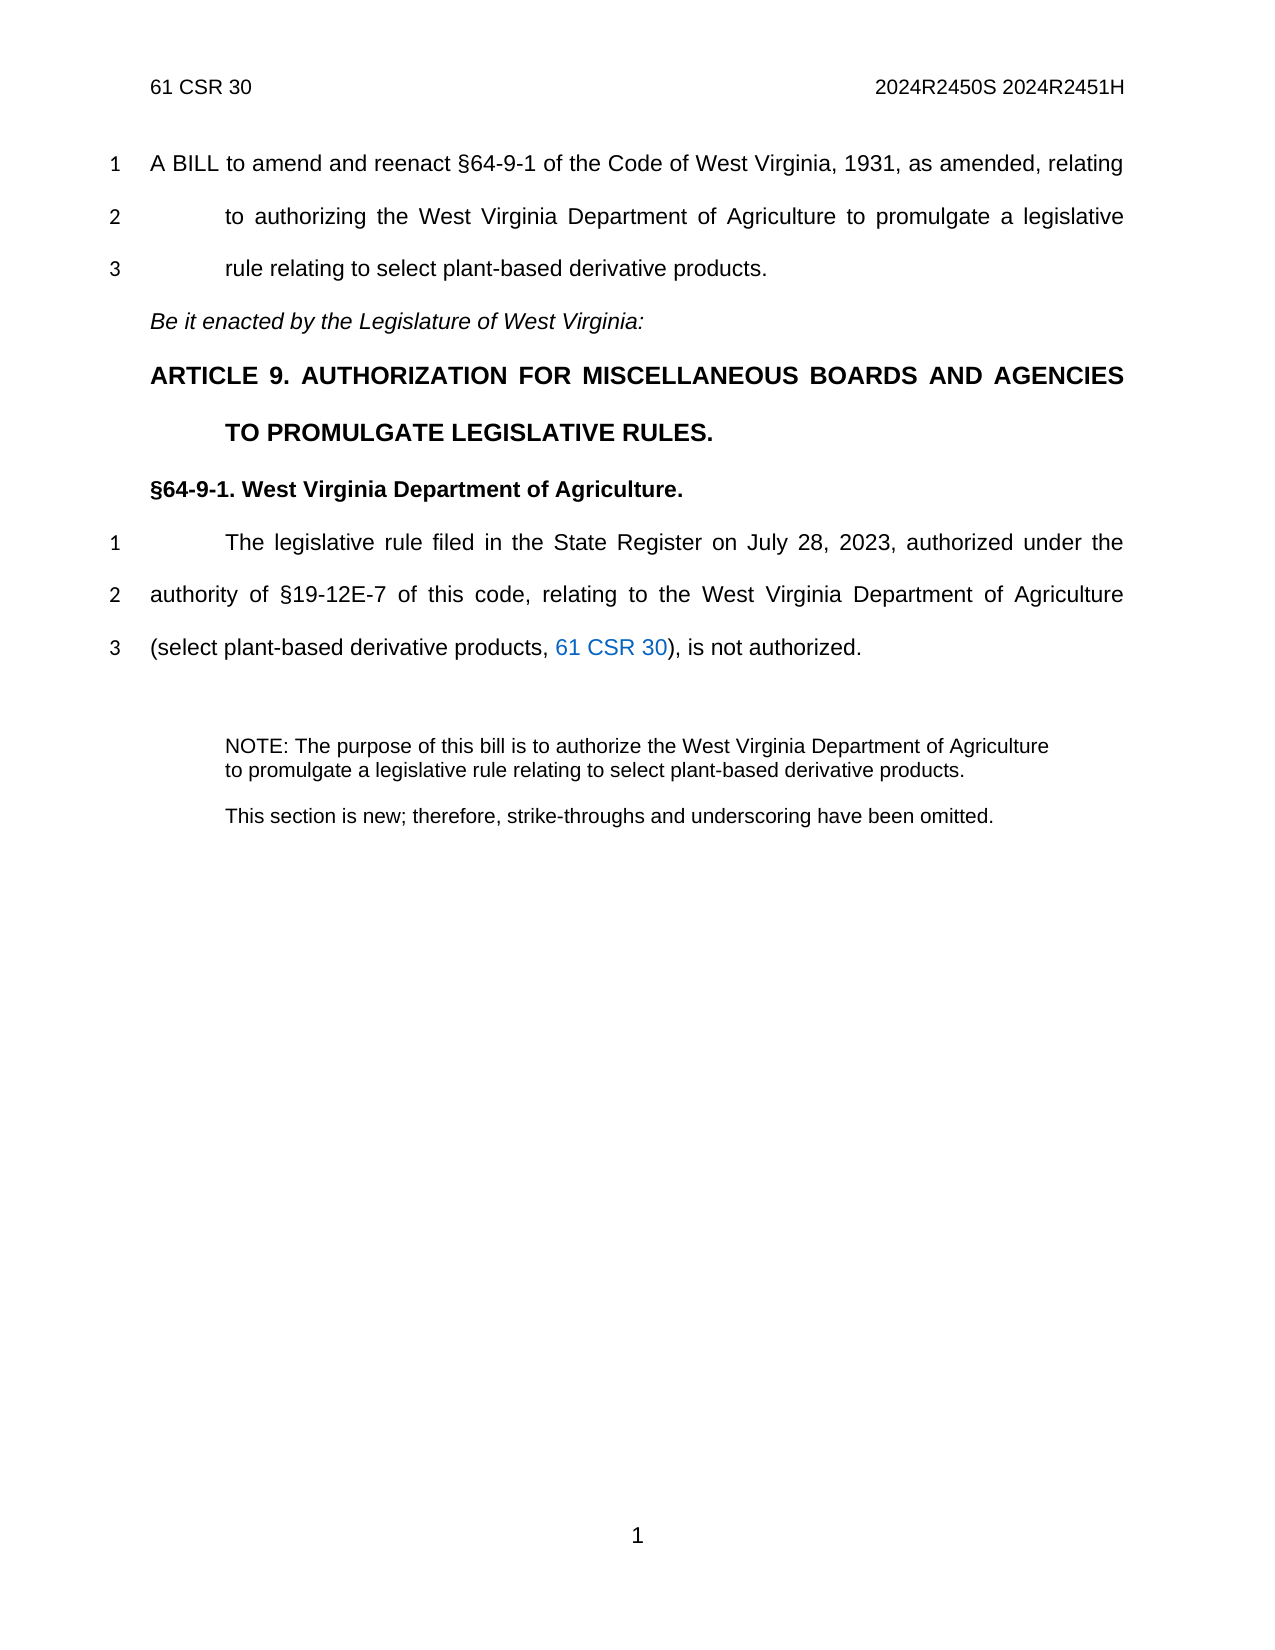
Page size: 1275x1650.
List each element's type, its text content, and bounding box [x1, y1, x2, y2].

subtitle §64-9-1. West Virginia Department of Agriculture. [150, 476, 1125, 502]
title A BILL to amend and reenact §64-9-1 of the Code of West Virginia, 1931, as amended, relating to authorizing the West Virginia Department of Agriculture to promulgate a legislative rule relating to select plant-based derivative products. [150, 150, 1125, 282]
text The legislative rule filed in the State Register on July 28, 2023, authorized under the authority of §19-12E-7 of this code, relating to the West Virginia Department of Agriculture (select plant-based derivative products, 61 CSR 30), is not authorized. [150, 528, 1125, 660]
text This section is new; therefore, strike-throughs and underscoring have been omitted. [225, 804, 1050, 828]
subtitle ARTICLE 9. Authorization for Miscellaneous Boards and Agencies to promulgate legislative rules. [150, 361, 1125, 447]
text Be it enacted by the Legislature of West Virginia: [150, 308, 1125, 334]
text NOTE: The purpose of this bill is to authorize the West Virginia Department of Agriculture to promulgate a legislative rule relating to select plant-based derivative products. [225, 733, 1050, 781]
